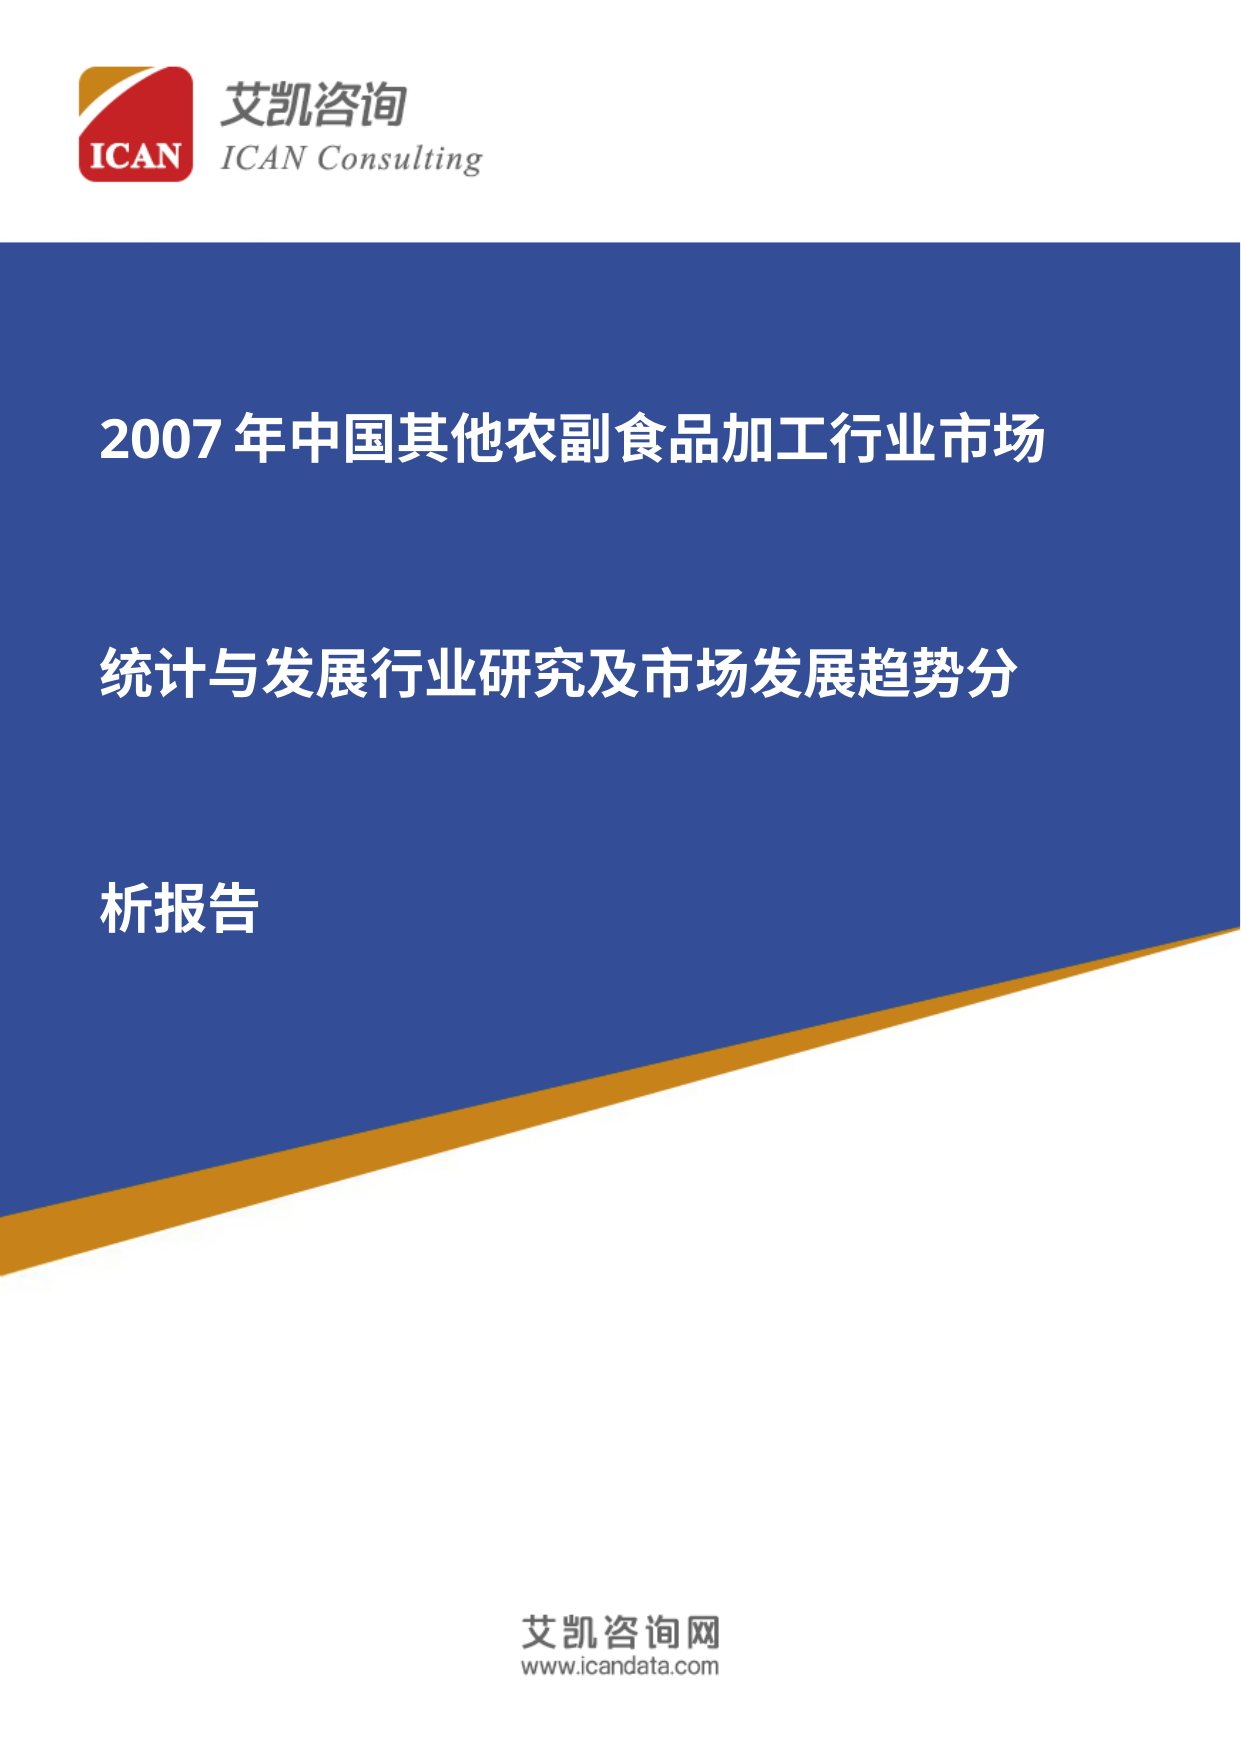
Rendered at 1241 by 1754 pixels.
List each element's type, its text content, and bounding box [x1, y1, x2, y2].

subtitle 2007年中国其他农副食品加工行业市场统计与发展行业研究及市场发展趋势分析报告 [99, 386, 1053, 953]
picture [0, 5, 1241, 1754]
